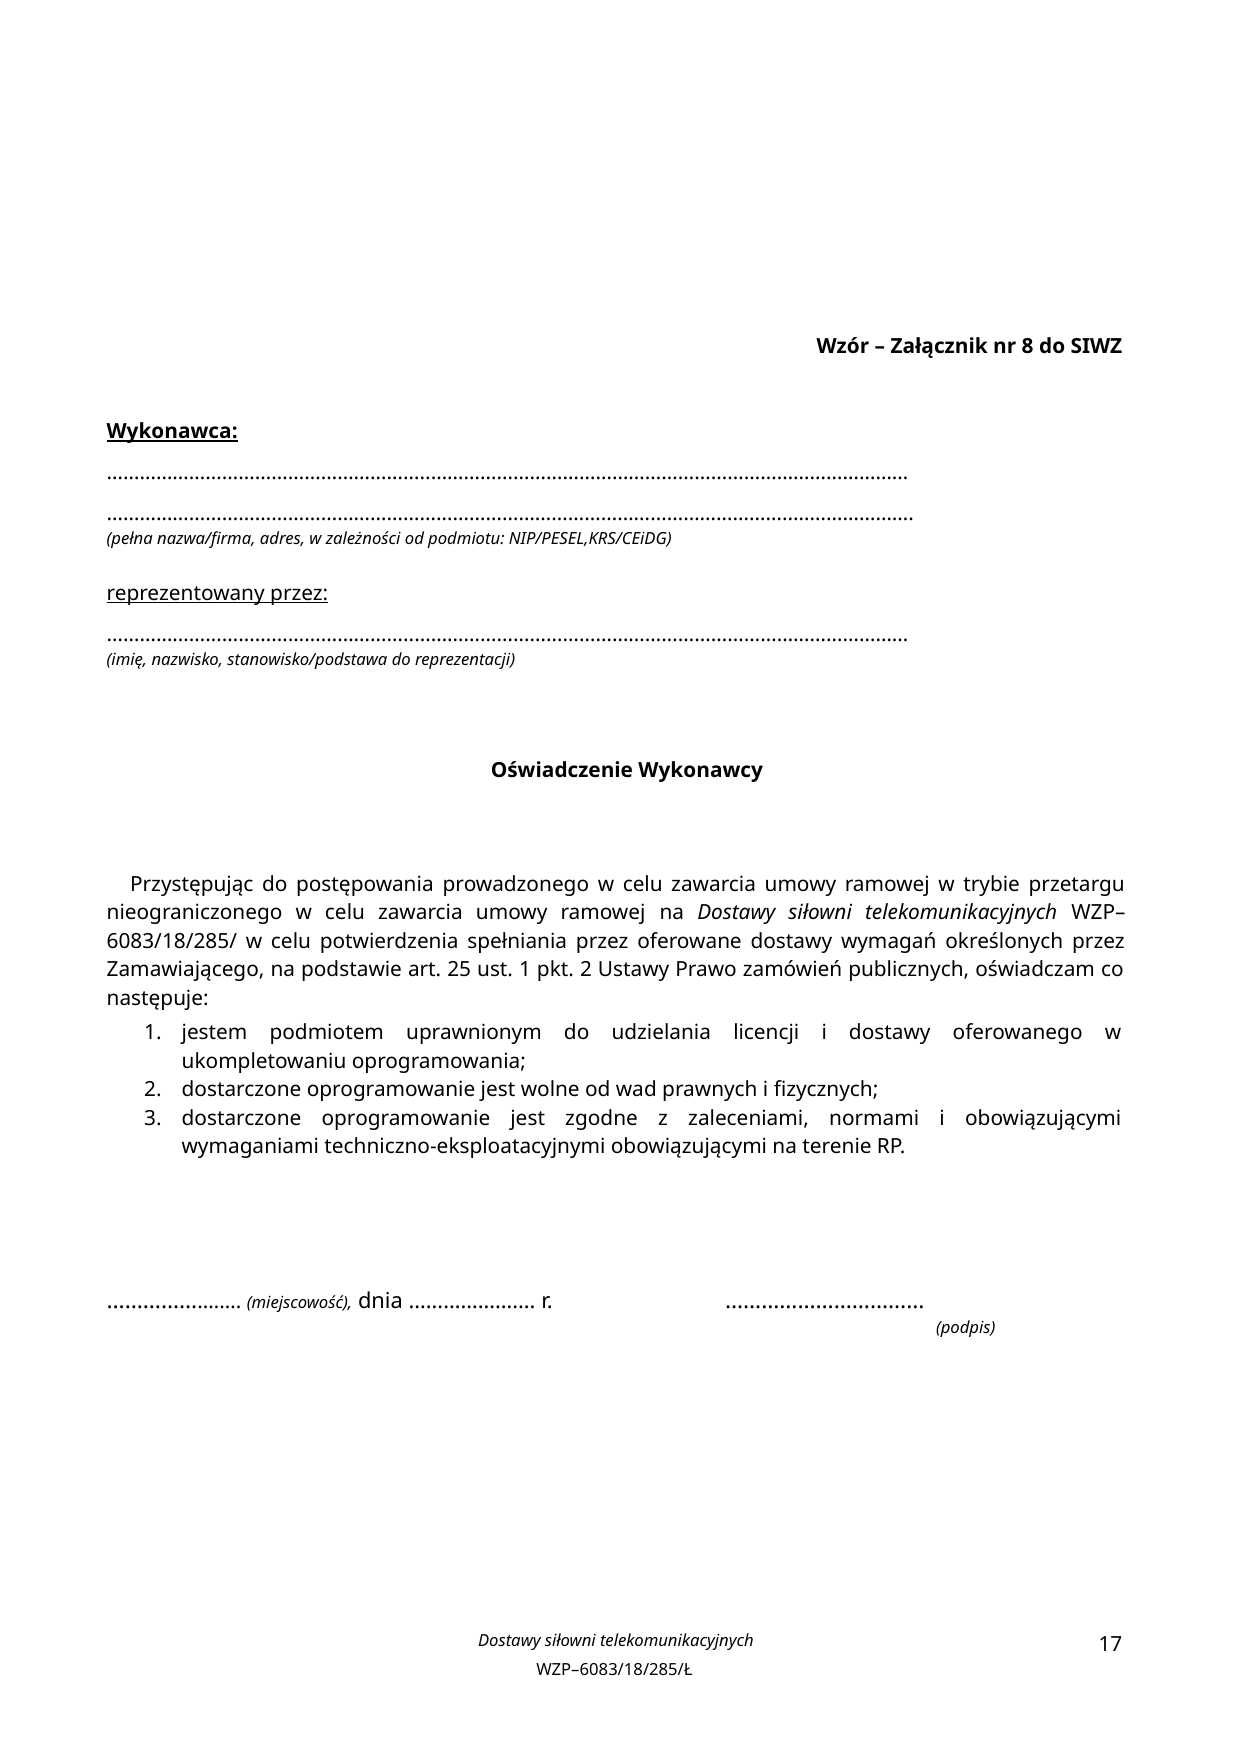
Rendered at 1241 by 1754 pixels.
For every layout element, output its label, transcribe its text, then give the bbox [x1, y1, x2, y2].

subtitle Przystępując do postępowania prowadzonego w celu zawarcia umowy ramowej w trybie przetargu nieograniczonego w celu zawarcia umowy ramowej na Dostawy siłowni telekomunikacyjnych WZP–6083/18/285/ w celu potwierdzenia spełniania przez oferowane dostawy wymagań określonych przez Zamawiającego, na podstawie art. 25 ust. 1 pkt. 2 Ustawy Prawo zamówień publicznych, oświadczam co następuje: [106, 869, 1125, 1011]
text reprezentowany przez: [106, 578, 1122, 606]
text ……………………………………………………………………………………………………………..…………………. [106, 498, 1119, 527]
text Oświadczenie Wykonawcy [131, 755, 1122, 783]
text …………….……. (miejscowość), dnia …………………. r. …………………………… [106, 1284, 1122, 1316]
text Wykonawca: [106, 416, 1122, 445]
text (pełna nazwa/firma, adres, w zależności od podmiotu: NIP/PESEL,KRS/CEiDG) [106, 527, 1125, 549]
list dostarczone oprogramowanie jest wolne od wad prawnych i fizycznych; [144, 1074, 1122, 1103]
list jestem podmiotem uprawnionym do udzielania licencji i dostawy oferowanego w ukompletowaniu oprogramowania; [144, 1017, 1122, 1074]
text Wzór – Załącznik nr 8 do SIWZ [106, 331, 1122, 359]
text (podpis) [856, 1316, 1122, 1338]
text ………………………………………………..……………………………………………………………………………… [106, 619, 1119, 647]
text …………………………………………………..…………………………………………………………………………… [106, 457, 1119, 486]
text (imię, nazwisko, stanowisko/podstawa do reprezentacji) [106, 647, 815, 670]
list dostarczone oprogramowanie jest zgodne z zaleceniami, normami i obowiązującymi wymaganiami techniczno-eksploatacyjnymi obowiązującymi na terenie RP. [144, 1103, 1122, 1159]
